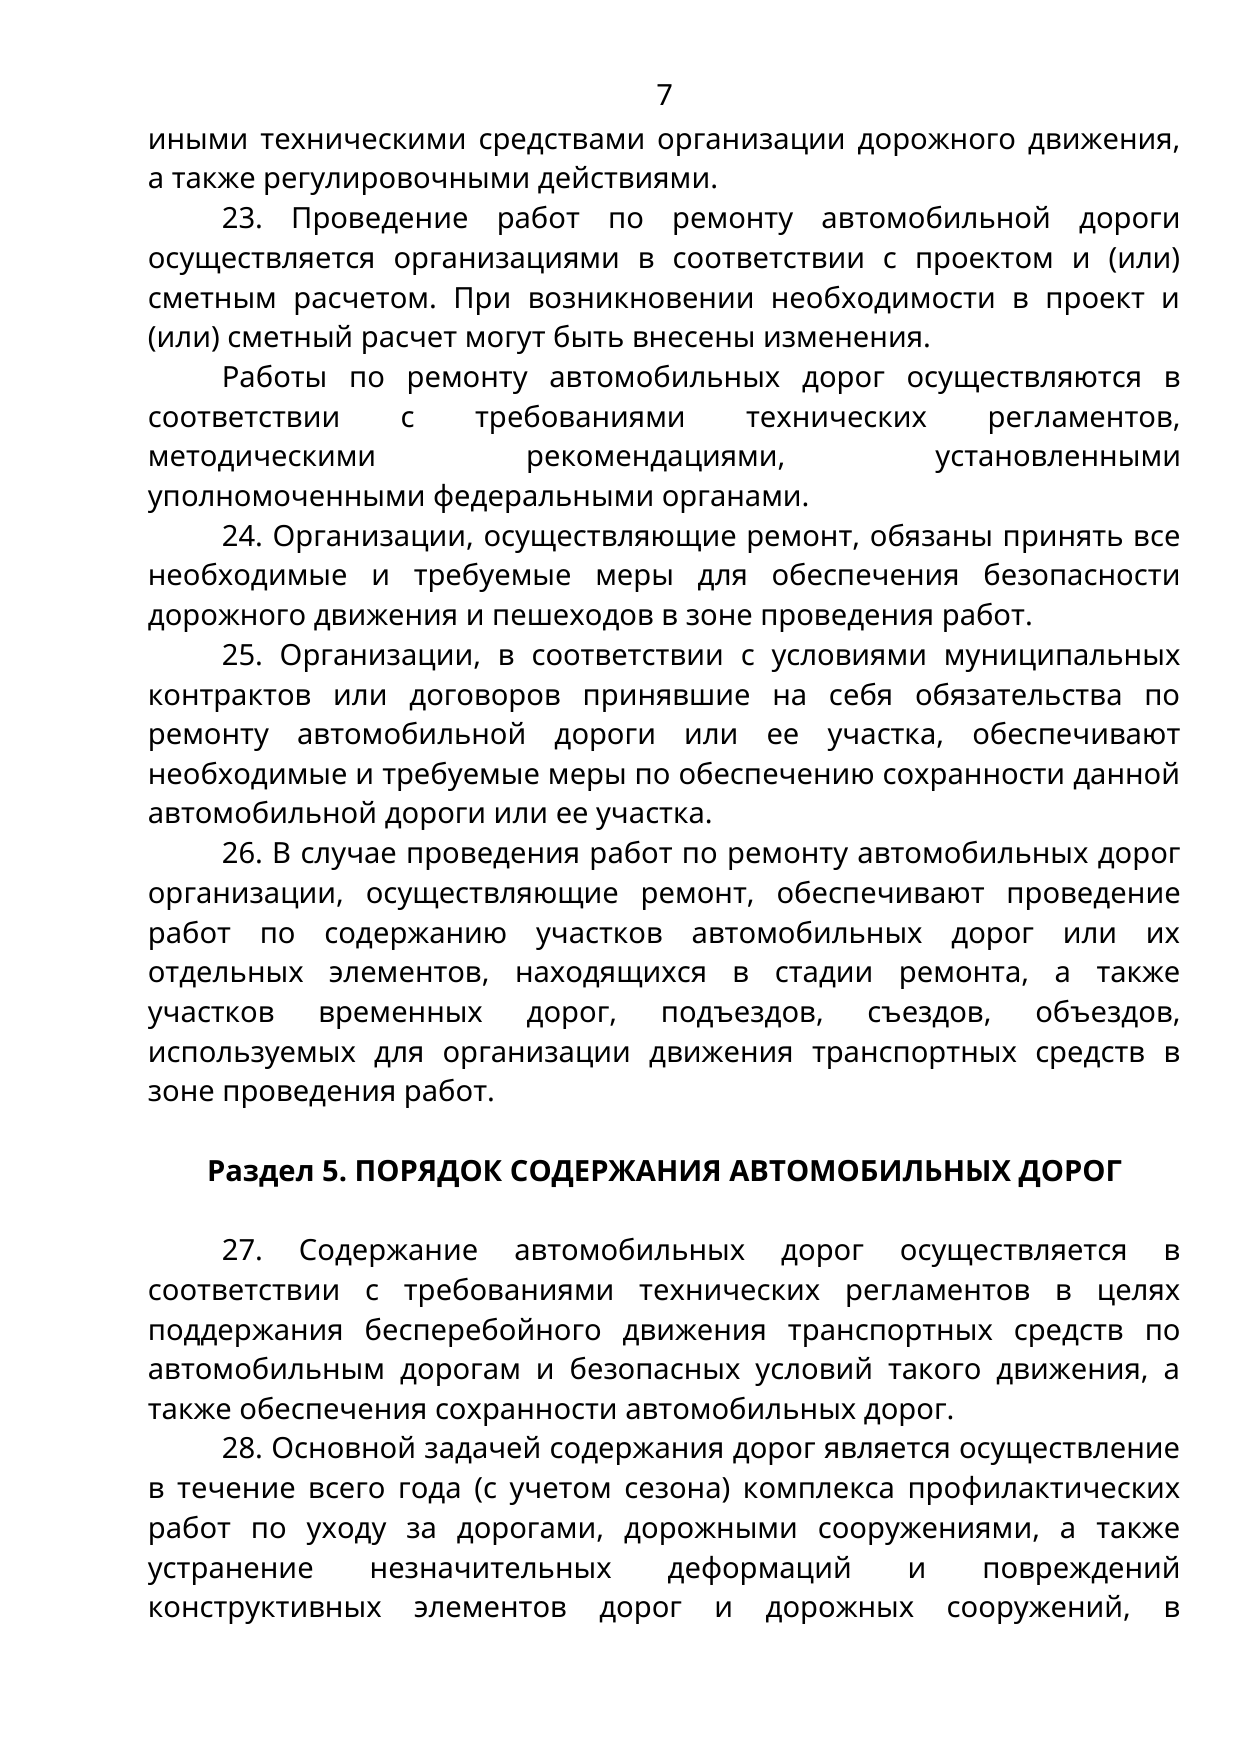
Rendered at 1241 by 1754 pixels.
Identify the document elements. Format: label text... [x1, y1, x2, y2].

text 26. В случае проведения работ по ремонту автомобильных дорог организации, осуществляющие ремонт, обеспечивают проведение работ по содержанию участков автомобильных дорог или их отдельных элементов, находящихся в стадии ремонта, а также участков временных дорог, подъездов, съездов, объездов, используемых для организации движения транспортных средств в зоне проведения работ. [148, 832, 1181, 1110]
text 24. Организации, осуществляющие ремонт, обязаны принять все необходимые и требуемые меры для обеспечения безопасности дорожного движения и пешеходов в зоне проведения работ. [148, 515, 1181, 634]
text 25. Организации, в соответствии с условиями муниципальных контрактов или договоров принявшие на себя обязательства по ремонту автомобильной дороги или ее участка, обеспечивают необходимые и требуемые меры по обеспечению сохранности данной автомобильной дороги или ее участка. [148, 634, 1181, 832]
title Раздел 5. ПОРЯДОК СОДЕРЖАНИЯ АВТОМОБИЛЬНЫХ ДОРОГ [148, 1150, 1181, 1190]
text 27. Содержание автомобильных дорог осуществляется в соответствии с требованиями технических регламентов в целях поддержания бесперебойного движения транспортных средств по автомобильным дорогам и безопасных условий такого движения, а также обеспечения сохранности автомобильных дорог. [148, 1229, 1181, 1428]
text Работы по ремонту автомобильных дорог осуществляются в соответствии с требованиями технических регламентов, методическими рекомендациями, установленными уполномоченными федеральными органами. [148, 356, 1181, 515]
text 23. Проведение работ по ремонту автомобильной дороги осуществляется организациями в соответствии с проектом и (или) сметным расчетом. При возникновении необходимости в проект и (или) сметный расчет могут быть внесены изменения. [148, 197, 1181, 356]
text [148, 1428, 1181, 1626]
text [148, 118, 1181, 197]
